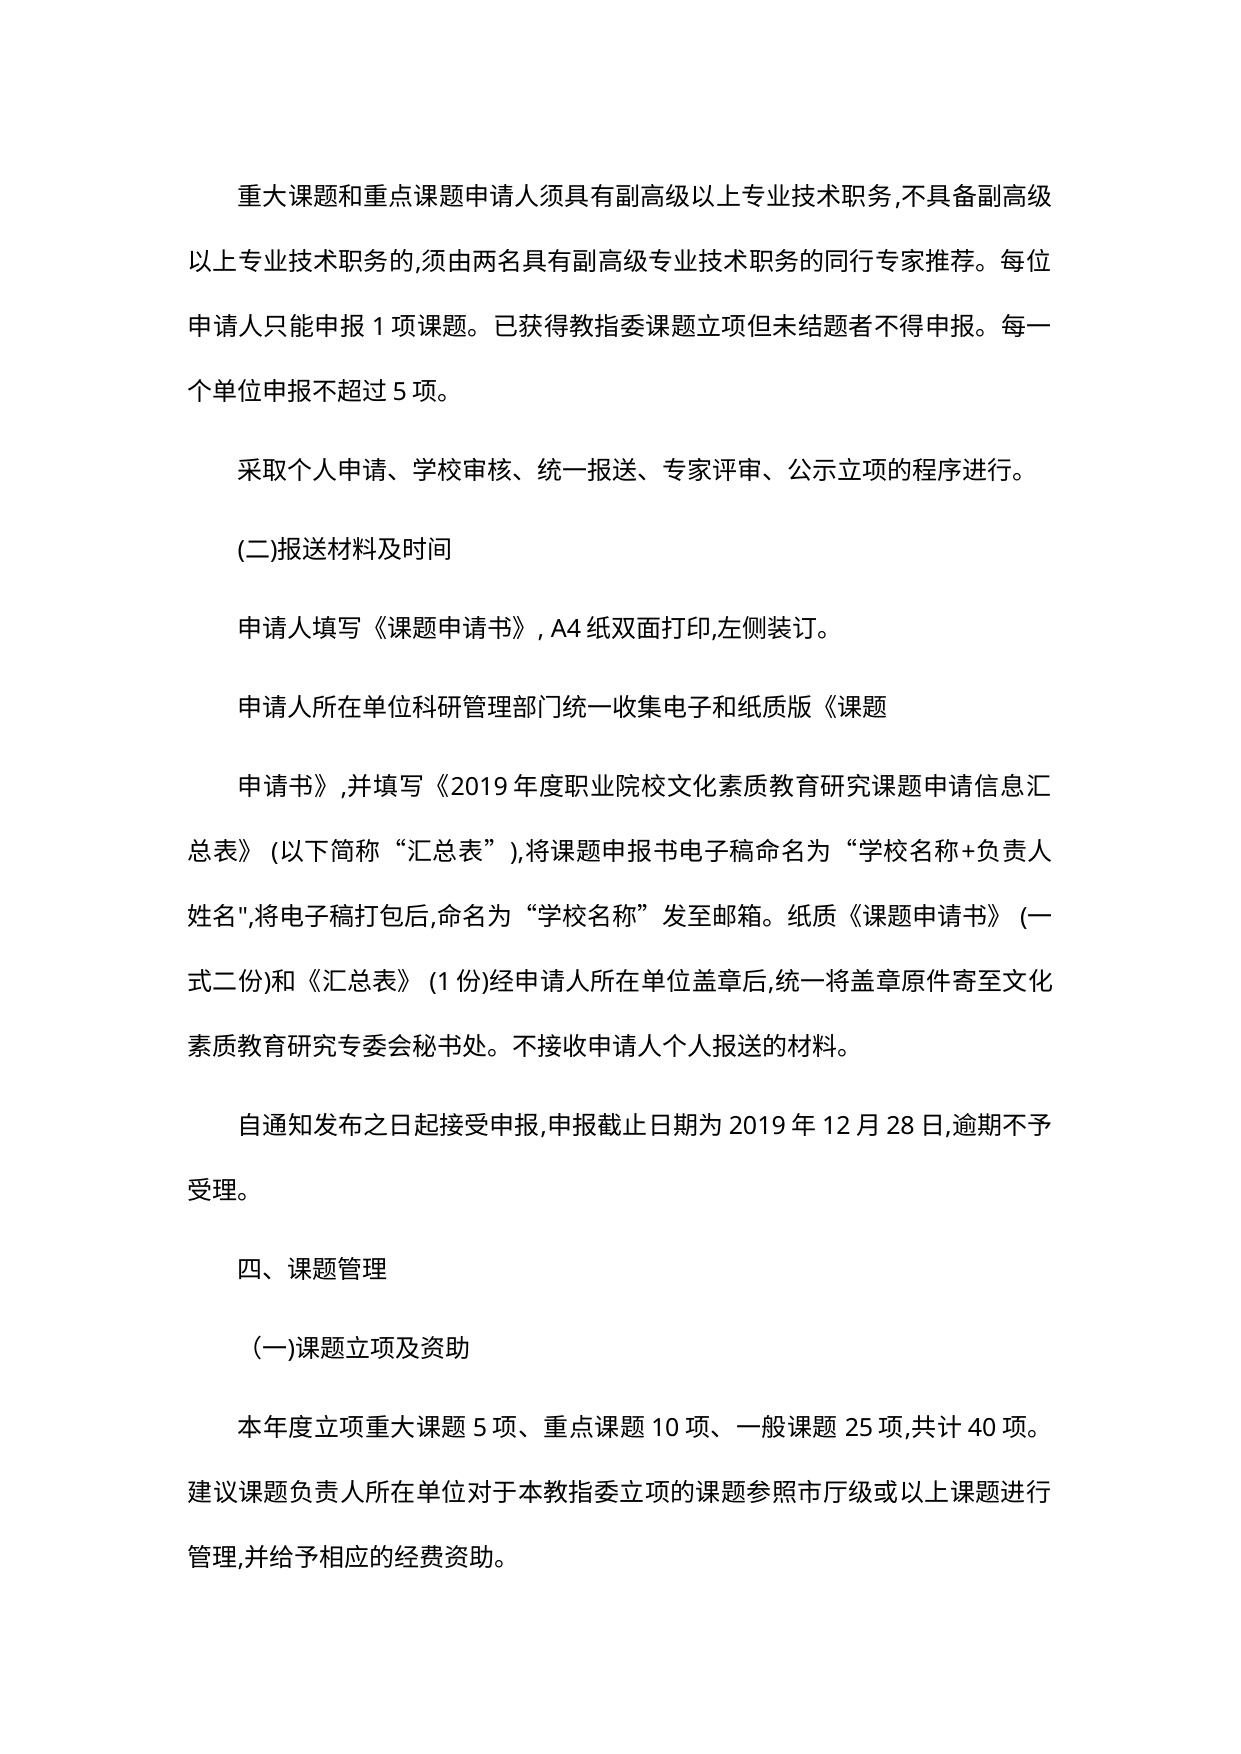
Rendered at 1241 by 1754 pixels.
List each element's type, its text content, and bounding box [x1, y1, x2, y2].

text (二)报送材料及时间 [187, 515, 1053, 580]
text 重大课题和重点课题申请人须具有副高级以上专业技术职务,不具备副高级以上专业技术职务的,须由两名具有副高级专业技术职务的同行专家推荐。每位申请人只能申报 1项课题。已获得教指委课题立项但未结题者不得申报。每一个单位申报不超过5项。 [187, 162, 1053, 422]
text 自通知发布之日起接受申报,申报截止日期为2019年 12月28日,逾期不予受理。 [187, 1091, 1053, 1221]
text 申请书》,并填写《2019年度职业院校文化素质教育研究课题申请信息汇总表》 (以下简称“汇总表”),将课题申报书电子稿命名为“学校名称+负责人姓名",将电子稿打包后,命名为“学校名称”发至邮箱。纸质《课题申请书》 (一式二份)和《汇总表》 (1份)经申请人所在单位盖章后,统一将盖章原件寄至文化素质教育研究专委会秘书处。不接收申请人个人报送的材料。 [187, 752, 1053, 1077]
text 四、课题管理 [187, 1235, 1053, 1300]
text （一)课题立项及资助 [187, 1314, 1053, 1379]
text 申请人填写《课题申请书》, A4纸双面打印,左侧装订。 [187, 594, 1053, 659]
text 采取个人申请、学校审核、统一报送、专家评审、公示立项的程序进行。 [187, 436, 1053, 501]
text 本年度立项重大课题5项、重点课题10项、一般课题 25项,共计40项。建议课题负责人所在单位对于本教指委立项的课题参照市厅级或以上课题进行管理,并给予相应的经费资助。 [187, 1393, 1053, 1588]
text 申请人所在单位科研管理部门统一收集电子和纸质版《课题 [187, 673, 1053, 738]
